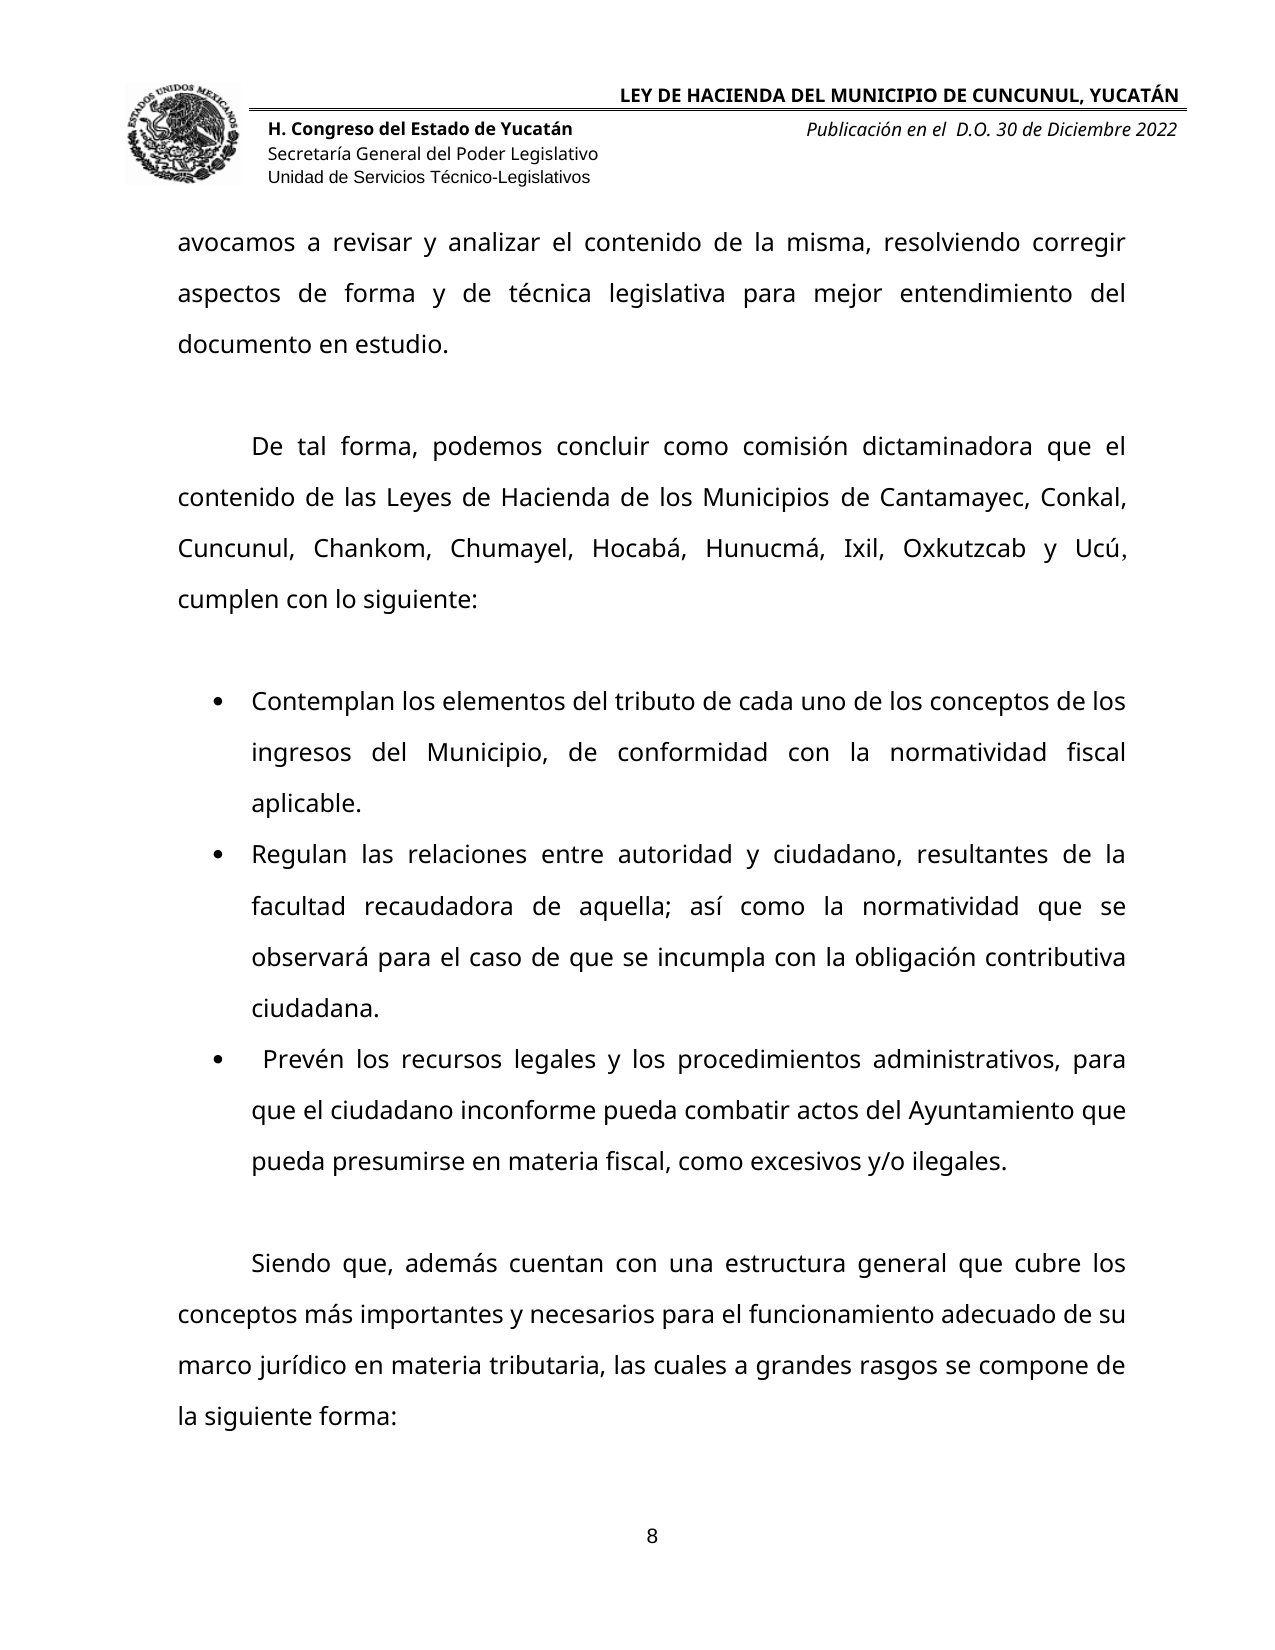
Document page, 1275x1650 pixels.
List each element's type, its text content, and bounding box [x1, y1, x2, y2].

list Regulan las relaciones entre autoridad y ciudadano, resultantes de la facultad recaudadora de aquella; así como la normatividad que se observará para el caso de que se incumpla con la obligación contributiva ciudadana. [213, 837, 1127, 1024]
list Prevén los recursos legales y los procedimientos administrativos, para que el ciudadano inconforme pueda combatir actos del Ayuntamiento que pueda presumirse en materia fiscal, como excesivos y/o ilegales. [213, 1041, 1127, 1177]
list Contemplan los elementos del tributo de cada uno de los conceptos de los ingresos del Municipio, de conformidad con la normatividad fiscal aplicable. [213, 684, 1127, 820]
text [177, 225, 1127, 361]
text De tal forma, podemos concluir como comisión dictaminadora que el contenido de las Leyes de Hacienda de los Municipios de Cantamayec, Conkal, Cuncunul, Chankom, Chumayel, Hocabá, Hunucmá, Ixil, Oxkutzcab y Ucú, cumplen con lo siguiente: [177, 429, 1127, 616]
text Siendo que, además cuentan con una estructura general que cubre los conceptos más importantes y necesarios para el funcionamiento adecuado de su marco jurídico en materia tributaria, las cuales a grandes rasgos se compone de la siguiente forma: [177, 1246, 1127, 1433]
